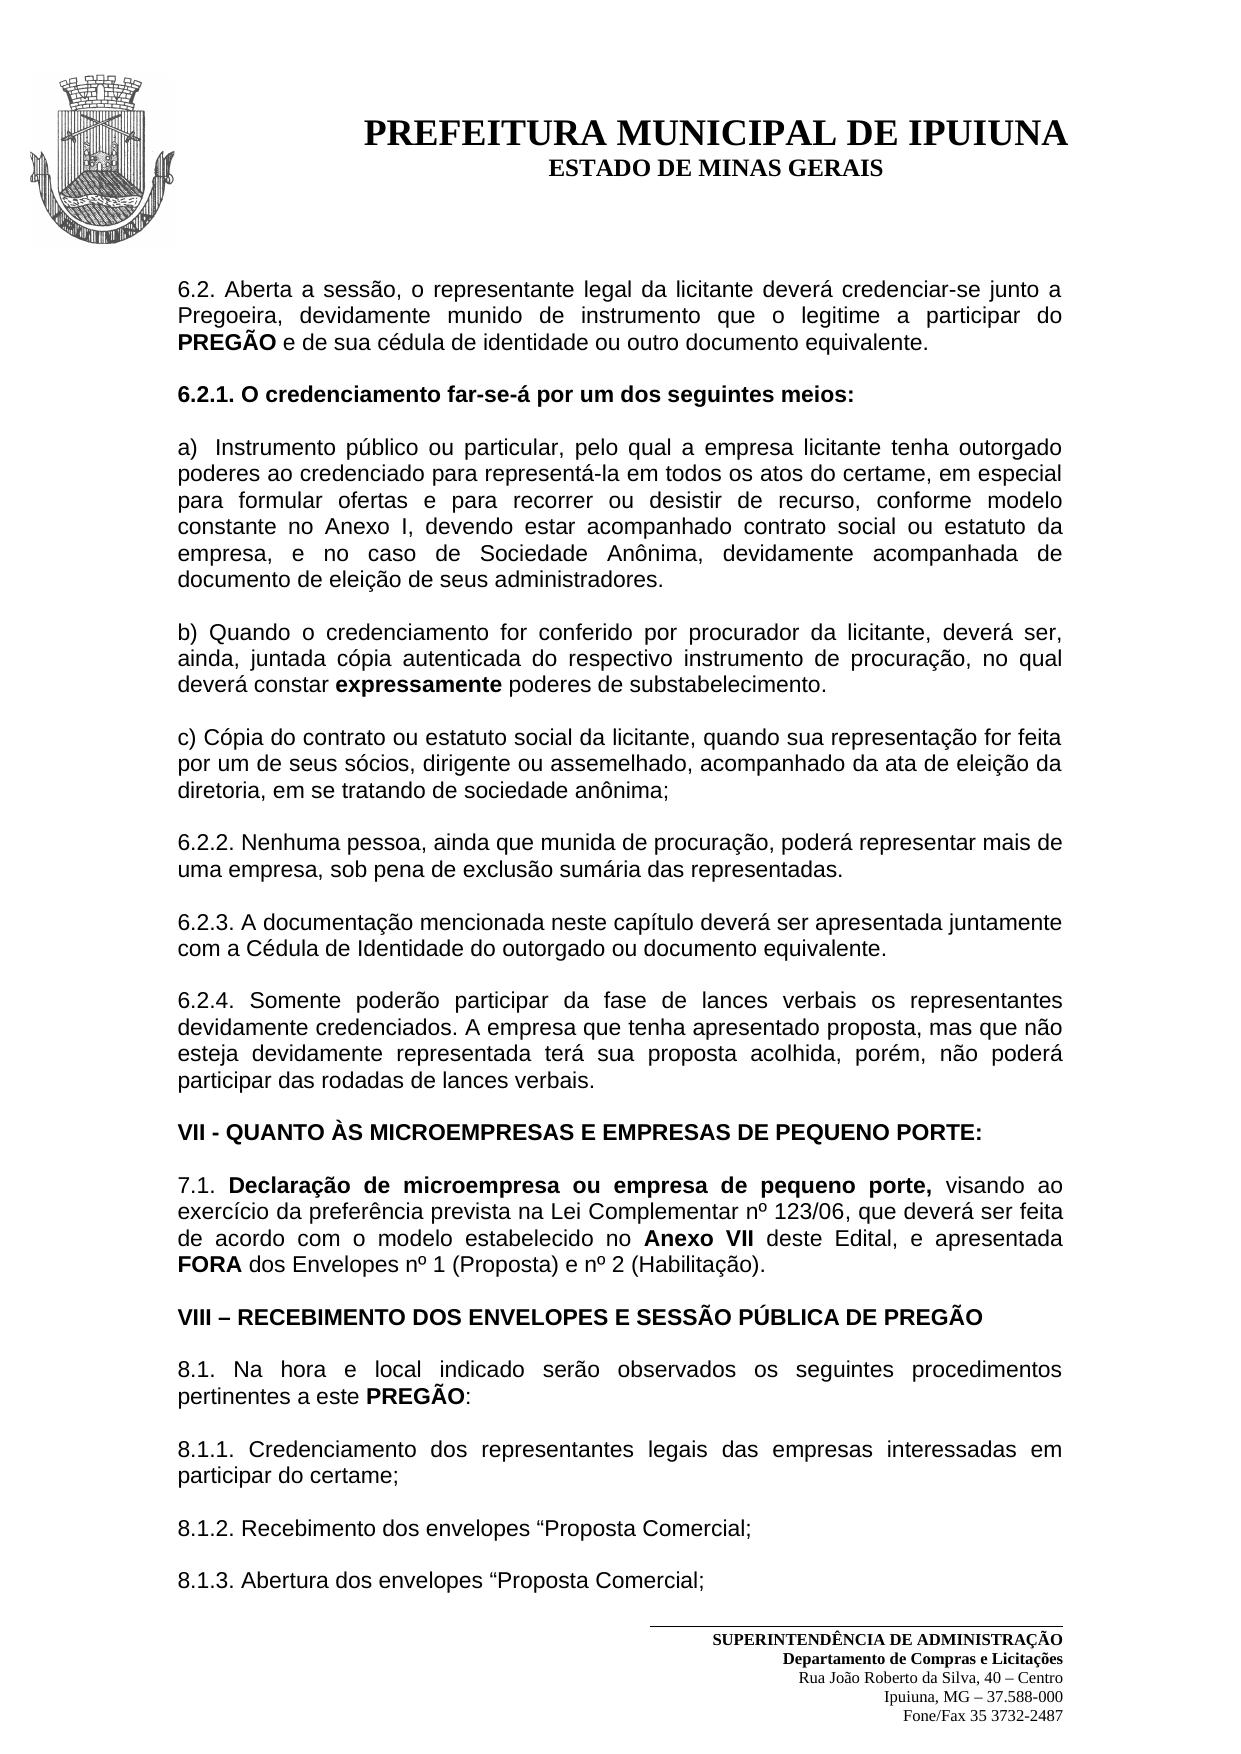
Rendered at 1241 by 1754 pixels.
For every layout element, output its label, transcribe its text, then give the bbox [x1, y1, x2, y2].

text b) Quando o credenciamento for conferido por procurador da licitante, deverá ser, ainda, juntada cópia autenticada do respectivo instrumento de procuração, no qual deverá constar expressamente poderes de substabelecimento. [177, 618, 1063, 698]
text 7.1. Declaração de microempresa ou empresa de pequeno porte, visando ao exercício da preferência prevista na Lei Complementar nº 123/06, que deverá ser feita de acordo com o modelo estabelecido no Anexo VII deste Edital, e apresentada FORA dos Envelopes nº 1 (Proposta) e nº 2 (Habilitação). [177, 1172, 1063, 1277]
text 8.1.2. Recebimento dos envelopes “Proposta Comercial; [177, 1514, 1063, 1541]
text 6.2. Aberta a sessão, o representante legal da licitante deverá credenciar-se junto a Pregoeira, devidamente munido de instrumento que o legitime a participar do PREGÃO e de sua cédula de identidade ou outro documento equivalente. [177, 276, 1063, 355]
text 8.1.3. Abertura dos envelopes “Proposta Comercial; [177, 1567, 1063, 1594]
text 6.2.1. O credenciamento far-se-á por um dos seguintes meios: [177, 381, 1063, 408]
subtitle VIII – RECEBIMENTO DOS ENVELOPES E SESSÃO PÚBLICA DE PREGÃO [177, 1304, 1063, 1330]
text VII - QUANTO ÀS MICROEMPRESAS E EMPRESAS DE PEQUENO PORTE: [177, 1119, 1063, 1146]
text 6.2.3. A documentação mencionada neste capítulo deverá ser apresentada juntamente com a Cédula de Identidade do outorgado ou documento equivalente. [177, 908, 1063, 961]
text 6.2.4. Somente poderão participar da fase de lances verbais os representantes devidamente credenciados. A empresa que tenha apresentado proposta, mas que não esteja devidamente representada terá sua proposta acolhida, porém, não poderá participar das rodadas de lances verbais. [177, 987, 1063, 1093]
text 8.1.1. Credenciamento dos representantes legais das empresas interessadas em participar do certame; [177, 1436, 1063, 1488]
text c) Cópia do contrato ou estatuto social da licitante, quando sua representação for feita por um de seus sócios, dirigente ou assemelhado, acompanhado da ata de eleição da diretoria, em se tratando de sociedade anônima; [177, 724, 1063, 803]
text 8.1. Na hora e local indicado serão observados os seguintes procedimentos pertinentes a este PREGÃO: [177, 1356, 1063, 1409]
picture [30, 73, 175, 248]
list Instrumento público ou particular, pelo qual a empresa licitante tenha outorgado poderes ao credenciado para representá-la em todos os atos do certame, em especial para formular ofertas e para recorrer ou desistir de recurso, conforme modelo constante no Anexo I, devendo estar acompanhado contrato social ou estatuto da empresa, e no caso de Sociedade Anônima, devidamente acompanhada de documento de eleição de seus administradores. [177, 434, 1063, 592]
text 6.2.2. Nenhuma pessoa, ainda que munida de procuração, poderá representar mais de uma empresa, sob pena de exclusão sumária das representadas. [177, 829, 1063, 882]
